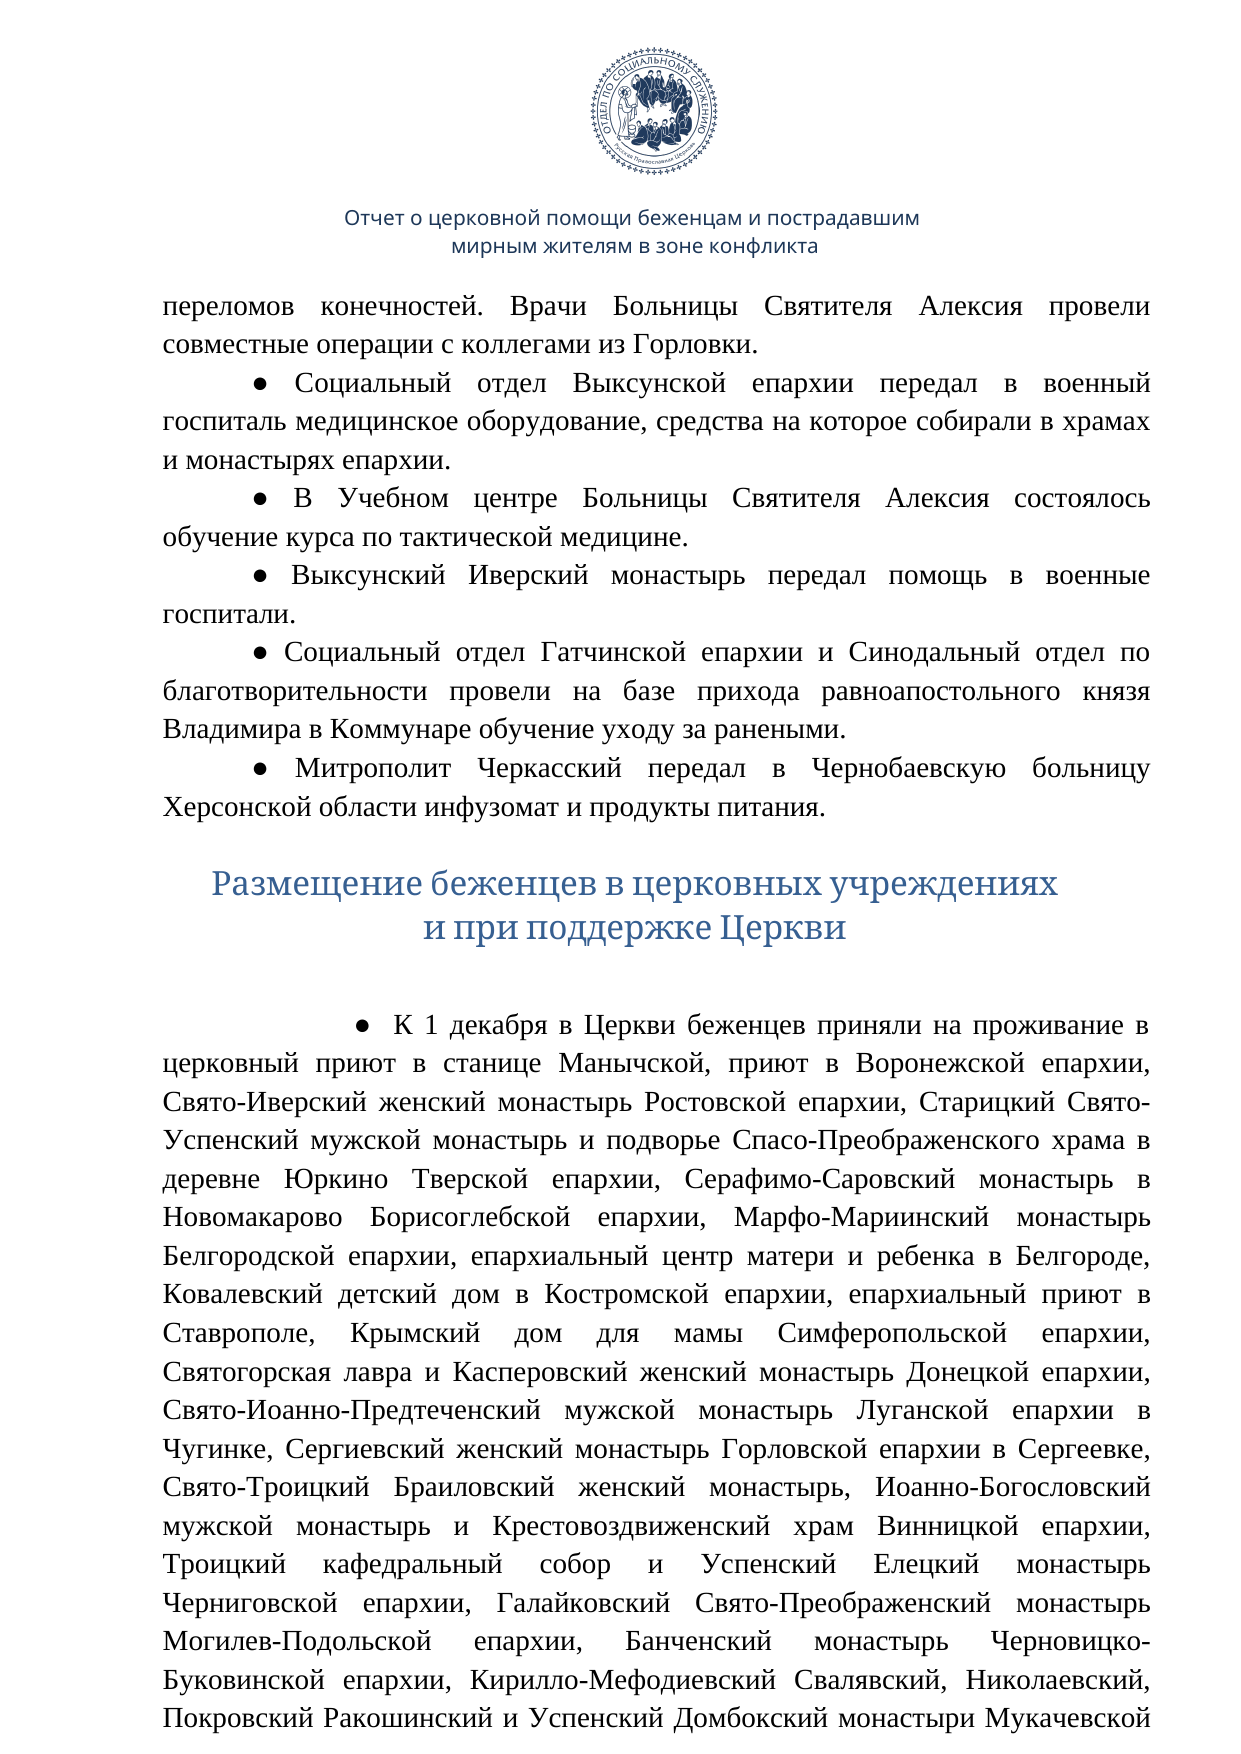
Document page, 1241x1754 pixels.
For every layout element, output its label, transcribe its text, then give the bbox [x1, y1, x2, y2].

text ● Выксунский Иверский монастырь передал помощь в военные госпитали. [162, 557, 1152, 629]
text ● Социальный отдел Выксунской епархии передал в военный госпиталь медицинское оборудование, средства на которое собирали в храмах и монастырях епархии. [162, 365, 1152, 475]
subtitle Размещение беженцев в церковных учреждениях [118, 866, 1152, 904]
text ● Социальный отдел Гатчинской епархии и Синодальный отдел по благотворительности провели на базе прихода равноапостольного князя Владимира в Коммунаре обучение уходу за ранеными. [162, 634, 1152, 745]
subtitle и при поддержке Церкви [118, 910, 1152, 948]
picture [590, 47, 718, 175]
text ● В Учебном центре Больницы Святителя Алексия состоялось обучение курса по тактической медицине. [162, 480, 1152, 552]
text ● Митрополит Черкасский передал в Чернобаевскую больницу Херсонской области инфузомат и продукты питания. [162, 750, 1152, 822]
